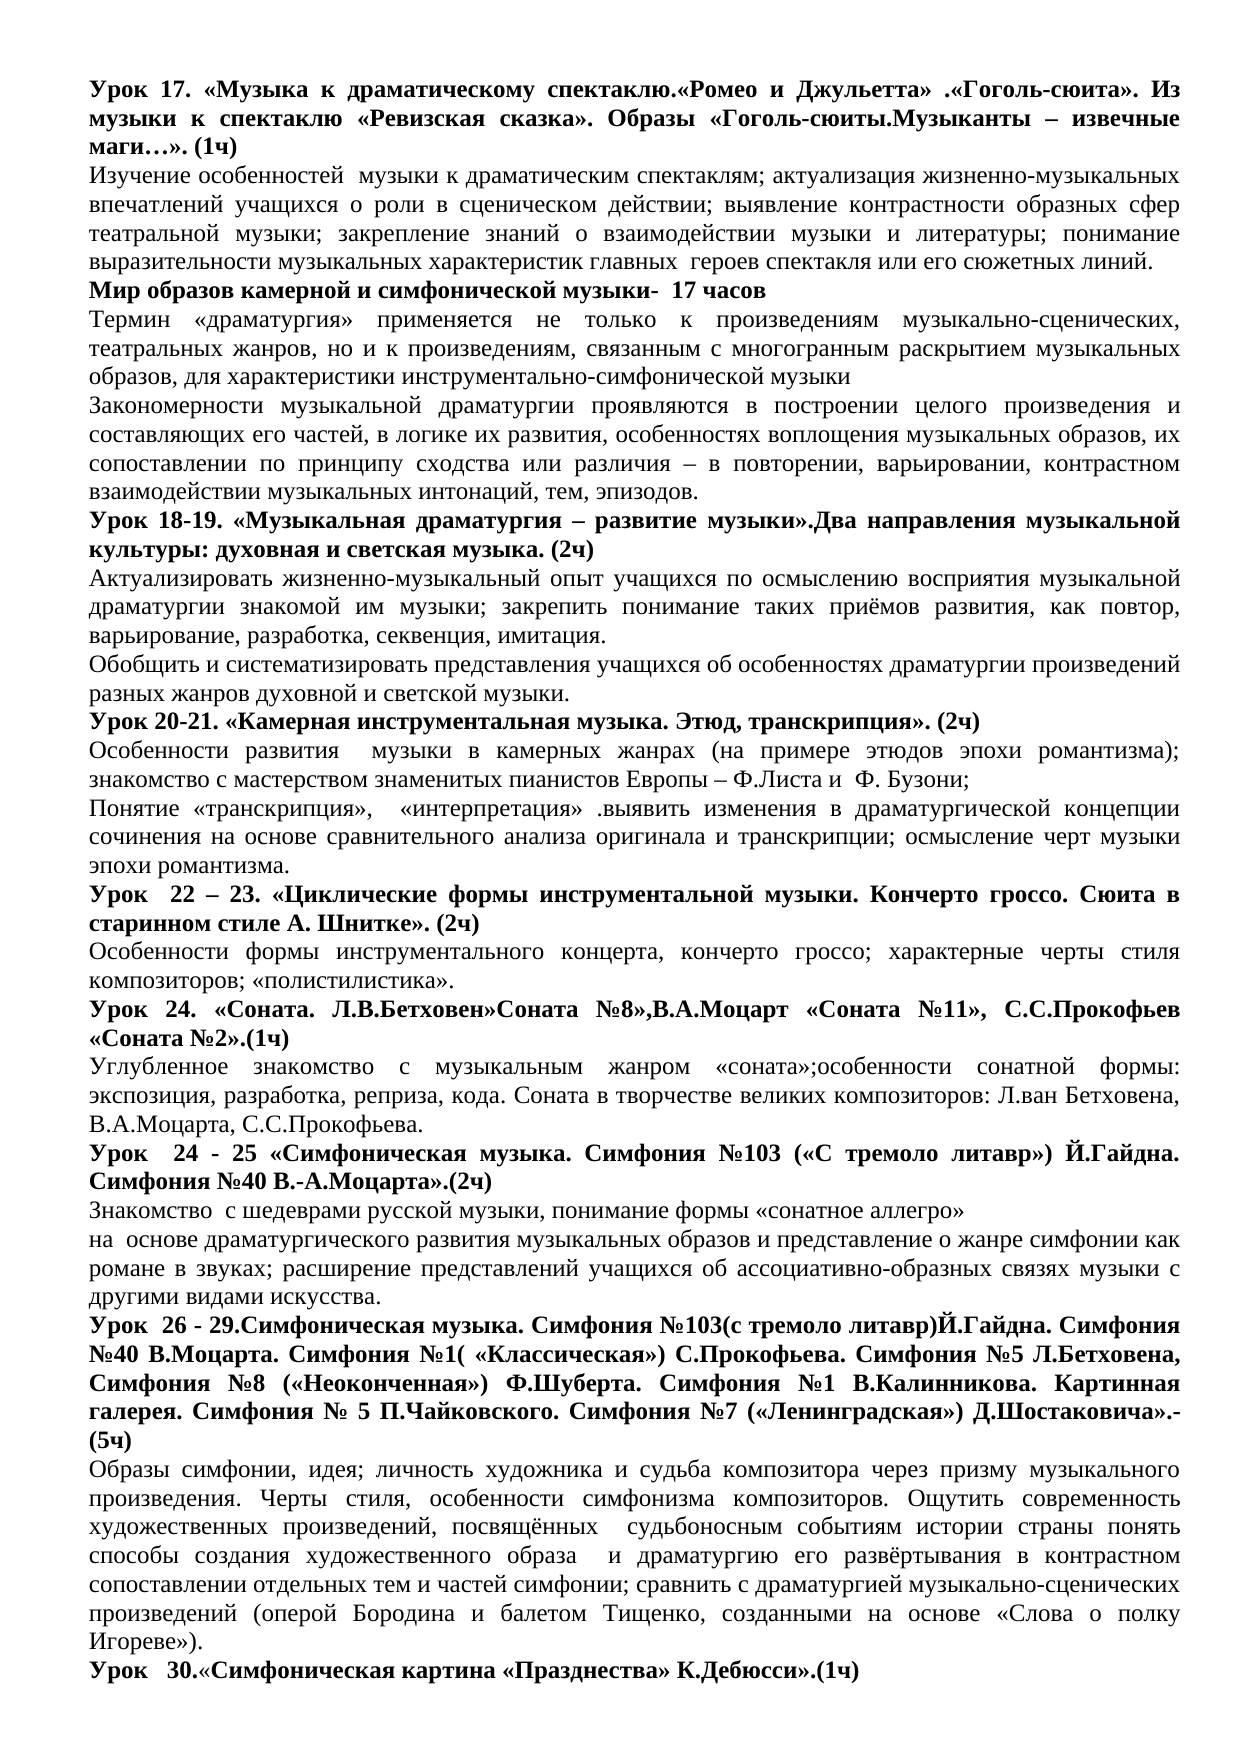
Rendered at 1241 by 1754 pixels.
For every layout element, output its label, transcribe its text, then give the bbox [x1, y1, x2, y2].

text Урок 26 - 29.Симфоническая музыка. Симфония №103(с тремоло литавр)Й.Гайдна. Симфония №40 В.Моцарта. Симфония №1( «Классическая») С.Прокофьева. Симфония №5 Л.Бетховена, Симфония №8 («Неоконченная») Ф.Шуберта. Симфония №1 В.Калинникова. Картинная галерея. Симфония № 5 П.Чайковского. Симфония №7 («Ленинградская») Д.Шостаковича».- (5ч) [89, 1310, 1181, 1454]
text Знакомство с шедеврами русской музыки, понимание формы «сонатное аллегро» [89, 1195, 1181, 1224]
text Обобщить и систематизировать представления учащихся об особенностях драматургии произведений разных жанров духовной и светской музыки. [89, 649, 1181, 706]
text Урок 30.«Симфоническая картина «Празднества» К.Дебюсси».(1ч) [89, 1655, 1181, 1684]
text Урок 22 – 23. «Циклические формы инструментальной музыки. Кончерто гроссо. Сюита в старинном стиле А. Шнитке». (2ч) [89, 879, 1181, 936]
text Урок 24. «Соната. Л.В.Бетховен»Соната №8»,В.А.Моцарт «Соната №11», С.С.Прокофьев «Соната №2».(1ч) [89, 994, 1181, 1051]
text Урок 20-21. «Камерная инструментальная музыка. Этюд, транскрипция». (2ч) [89, 706, 1181, 735]
text Углубленное знакомство с музыкальным жанром «соната»;особенности сонатной формы: экспозиция, разработка, реприза, кода. Соната в творчестве великих композиторов: Л.ван Бетховена, В.А.Моцарта, С.С.Прокофьева. [89, 1051, 1181, 1138]
text Особенности формы инструментального концерта, кончерто гроссо; характерные черты стиля композиторов; «полистилистика». [89, 936, 1181, 994]
text Урок 24 - 25 «Симфоническая музыка. Симфония №103 («С тремоло литавр») Й.Гайдна. Симфония №40 В.-А.Моцарта».(2ч) [89, 1138, 1181, 1195]
text Актуализировать жизненно-музыкальный опыт учащихся по осмыслению восприятия музыкальной драматургии знакомой им музыки; закрепить понимание таких приёмов развития, как повтор, варьирование, разработка, секвенция, имитация. [89, 563, 1181, 649]
text Особенности развития музыки в камерных жанрах (на примере этюдов эпохи романтизма); знакомство с мастерством знаменитых пианистов Европы – Ф.Листа и Ф. Бузони; [89, 735, 1181, 793]
text Термин «драматургия» применяется не только к произведениям музыкально-сценических, театральных жанров, но и к произведениям, связанным с многогранным раскрытием музыкальных образов, для характеристики инструментально-симфонической музыки [89, 304, 1181, 390]
text Закономерности музыкальной драматургии проявляются в построении целого произведения и составляющих его частей, в логике их развития, особенностях воплощения музыкальных образов, их сопоставлении по принципу сходства или различия – в повторении, варьировании, контрастном взаимодействии музыкальных интонаций, тем, эпизодов. [89, 390, 1181, 505]
text на основе драматургического развития музыкальных образов и представление о жанре симфонии как романе в звуках; расширение представлений учащихся об ассоциативно-образных связях музыки с другими видами искусства. [89, 1224, 1181, 1310]
text Образы симфонии, идея; личность художника и судьба композитора через призму музыкального произведения. Черты стиля, особенности симфонизма композиторов. Ощутить современность художественных произведений, посвящённых судьбоносным событиям истории страны понять способы создания художественного образа и драматургию его развёртывания в контрастном сопоставлении отдельных тем и частей симфонии; сравнить с драматургией музыкально-сценических произведений (оперой Бородина и балетом Тищенко, созданными на основе «Слова о полку Игореве»). [89, 1454, 1181, 1655]
text Мир образов камерной и симфонической музыки- 17 часов [89, 275, 1181, 304]
text Урок 18-19. «Музыкальная драматургия – развитие музыки».Два направления музыкальной культуры: духовная и светская музыка. (2ч) [89, 505, 1181, 563]
text Понятие «транскрипция», «интерпретация» .выявить изменения в драматургической концепции сочинения на основе сравнительного анализа оригинала и транскрипции; осмысление черт музыки эпохи романтизма. [89, 793, 1181, 879]
text Урок 17. «Музыка к драматическому спектаклю.«Ромео и Джульетта» .«Гоголь-сюита». Из музыки к спектаклю «Ревизская сказка». Образы «Гоголь-сюиты.Музыканты – извечные маги…». (1ч) [89, 74, 1181, 160]
text Изучение особенностей музыки к драматическим спектаклям; актуализация жизненно-музыкальных впечатлений учащихся о роли в сценическом действии; выявление контрастности образных сфер театральной музыки; закрепление знаний о взаимодействии музыки и литературы; понимание выразительности музыкальных характеристик главных героев спектакля или его сюжетных линий. [89, 160, 1181, 275]
